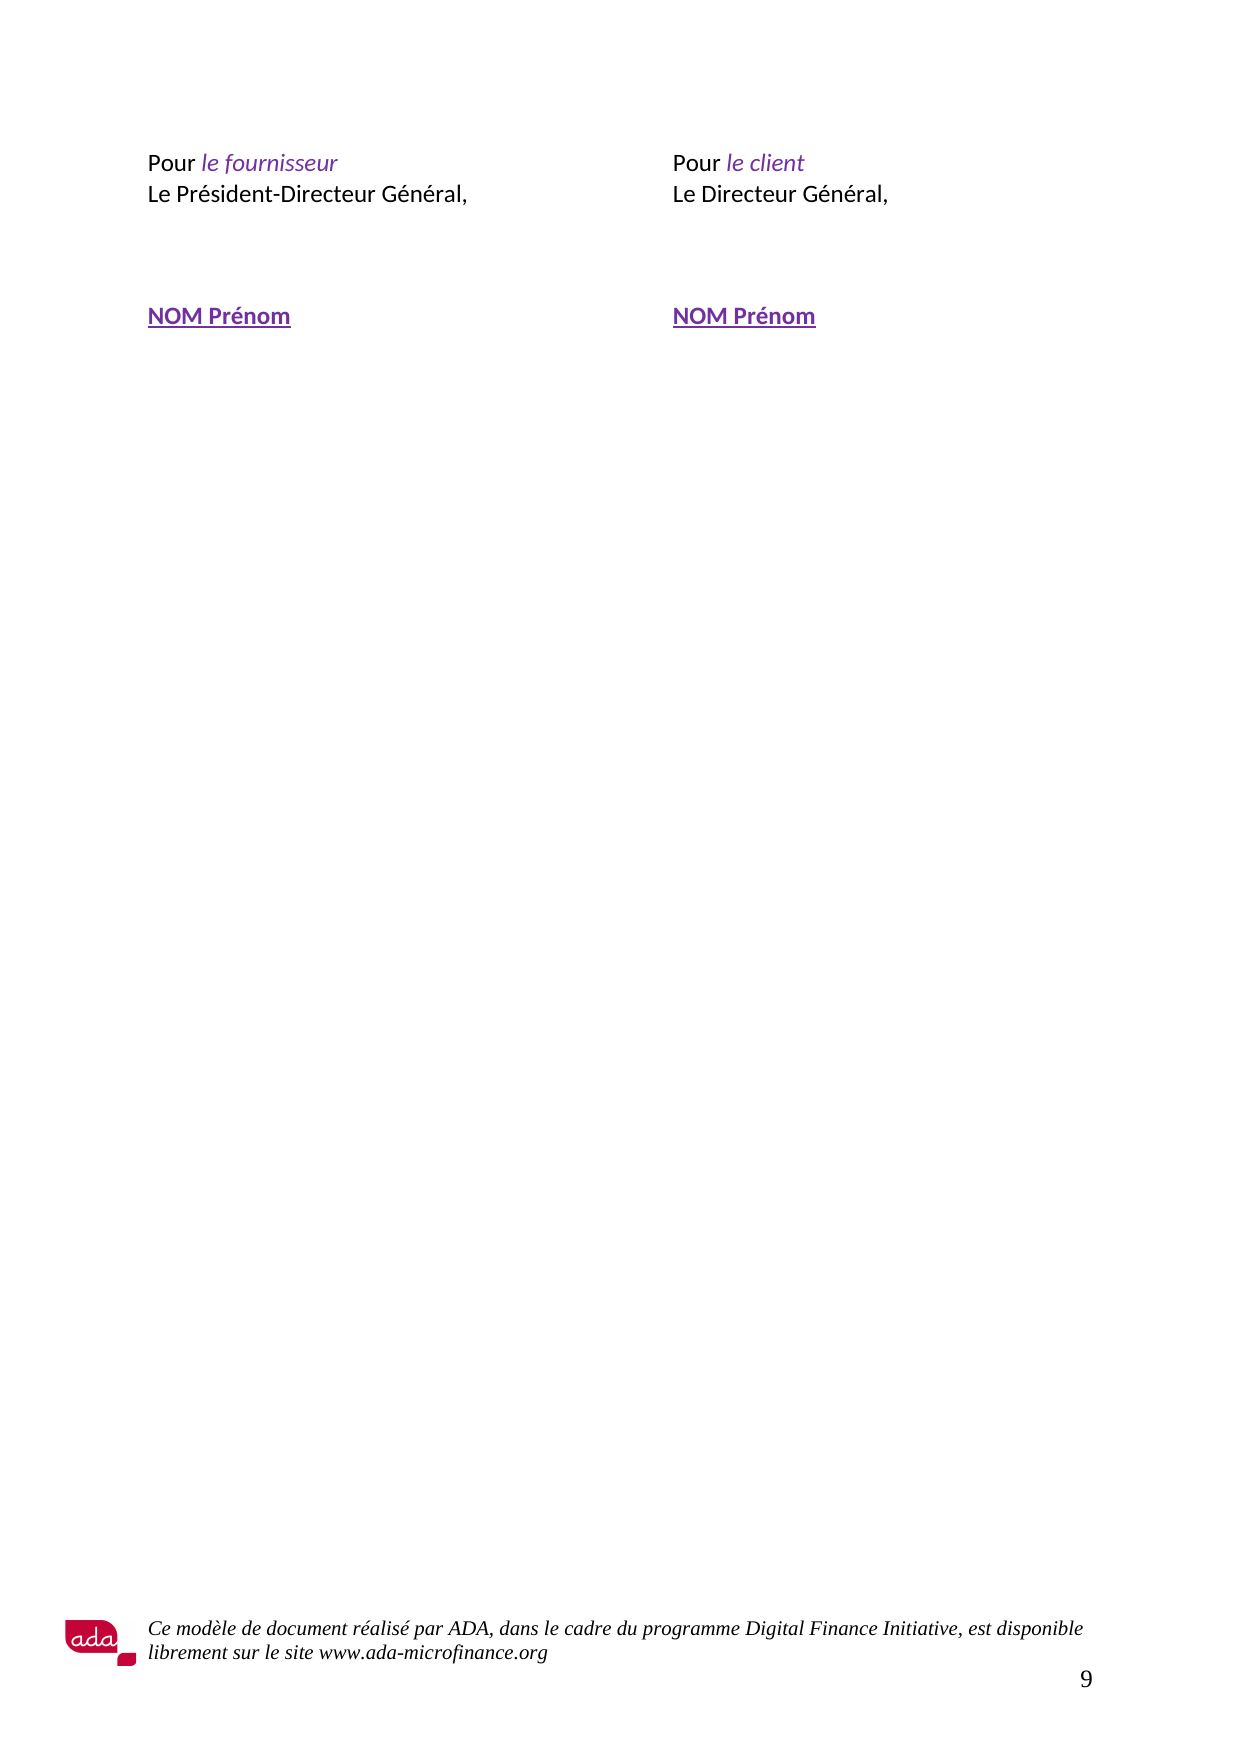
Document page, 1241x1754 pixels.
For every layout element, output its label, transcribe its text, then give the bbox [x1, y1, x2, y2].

text Le Président-Directeur Général, Le Directeur Général, [148, 178, 1093, 209]
picture [65, 1620, 137, 1666]
text NOM Prénom NOM Prénom [148, 300, 1093, 331]
text Pour le fournisseur Pour le client [148, 148, 1093, 178]
